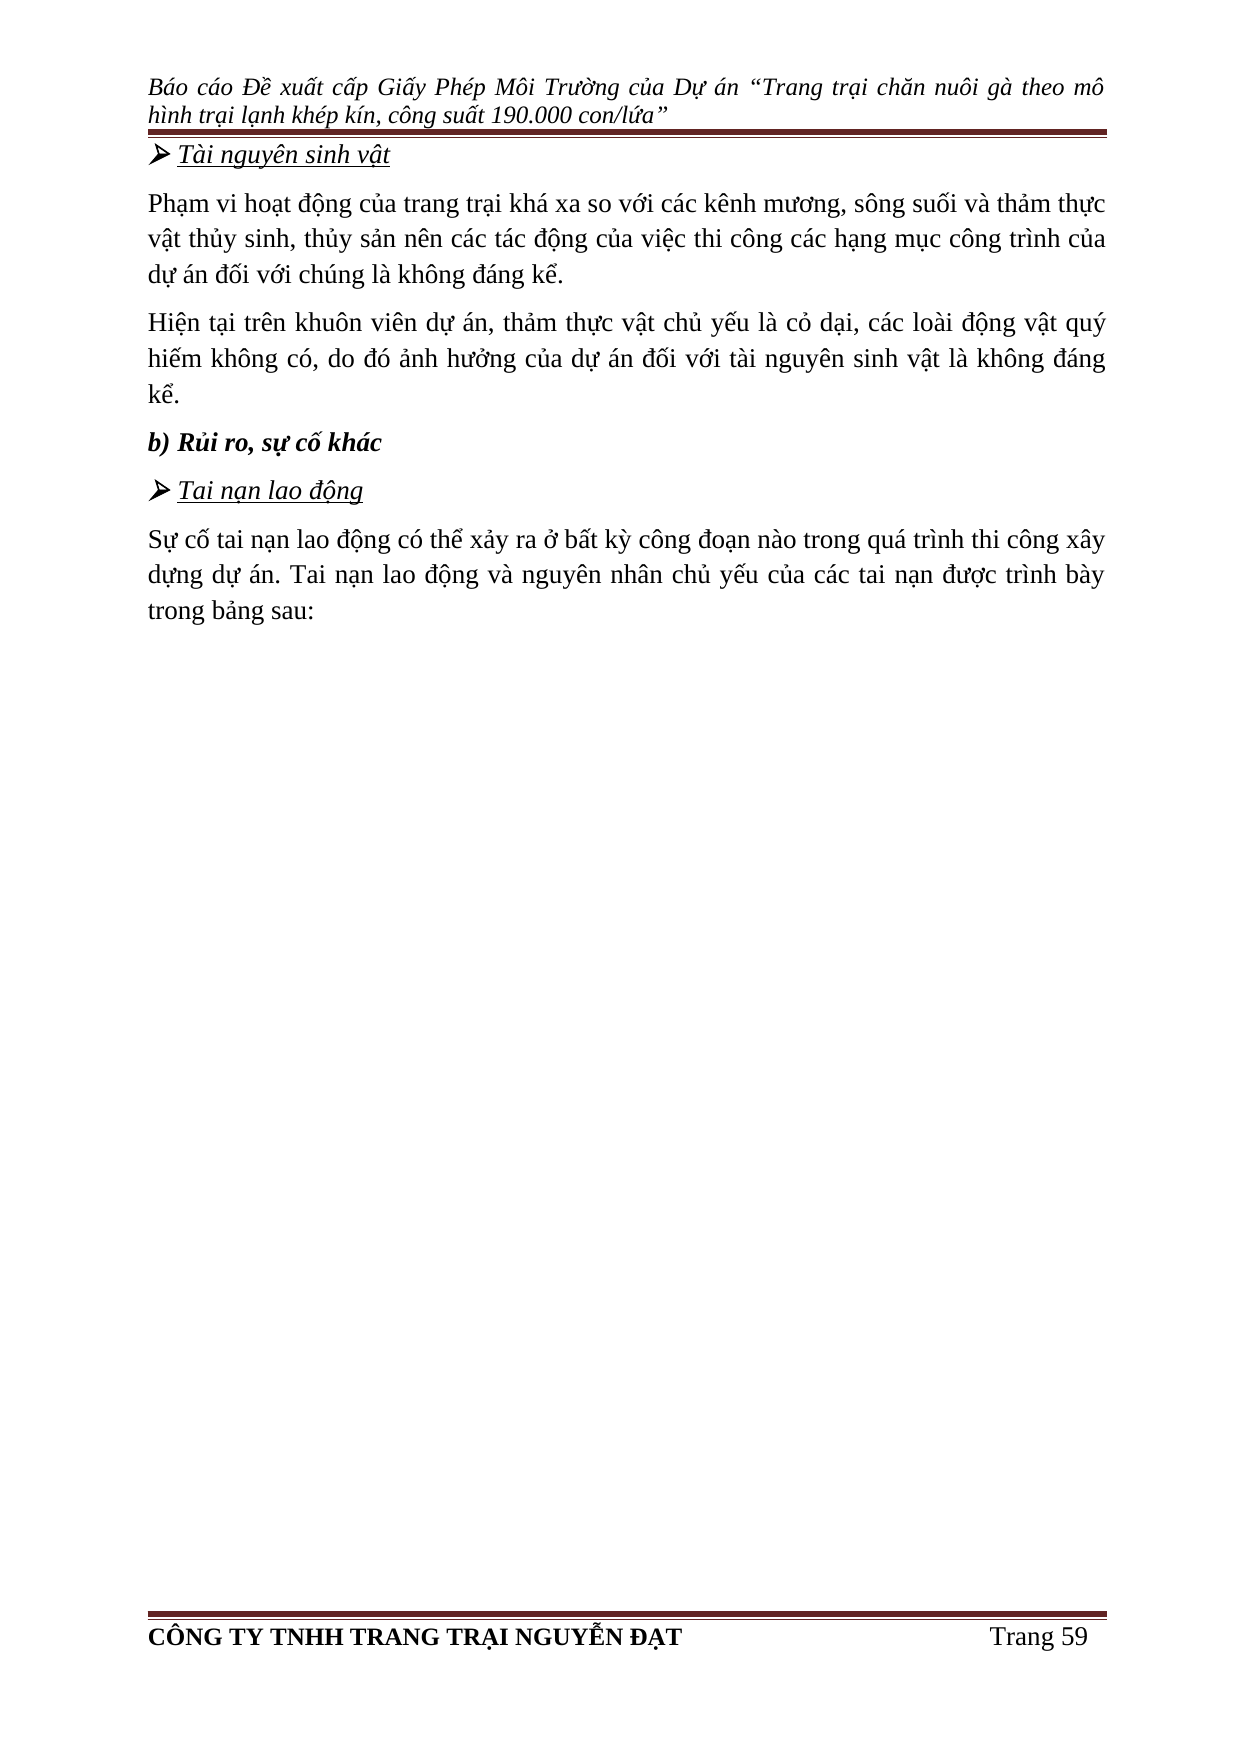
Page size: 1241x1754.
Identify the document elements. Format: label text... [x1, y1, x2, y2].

text Phạm vi hoạt động của trang trại khá xa so với các kênh mương, sông suối và thảm thực vật thủy sinh, thủy sản nên các tác động của việc thi công các hạng mục công trình của dự án đối với chúng là không đáng kể. [148, 187, 1107, 289]
text Hiện tại trên khuôn viên dự án, thảm thực vật chủ yếu là cỏ dại, các loài động vật quý hiếm không có, do đó ảnh hưởng của dự án đối với tài nguyên sinh vật là không đáng kể. [148, 307, 1107, 409]
list Tai nạn lao động [148, 474, 1107, 506]
list Tài nguyên sinh vật [148, 138, 1107, 170]
text b) Rủi ro, sự cố khác [148, 426, 1107, 457]
text Sự cố tai nạn lao động có thể xảy ra ở bất kỳ công đoạn nào trong quá trình thi công xây dựng dự án. Tai nạn lao động và nguyên nhân chủ yếu của các tai nạn được trình bày trong bảng sau: [148, 523, 1107, 626]
